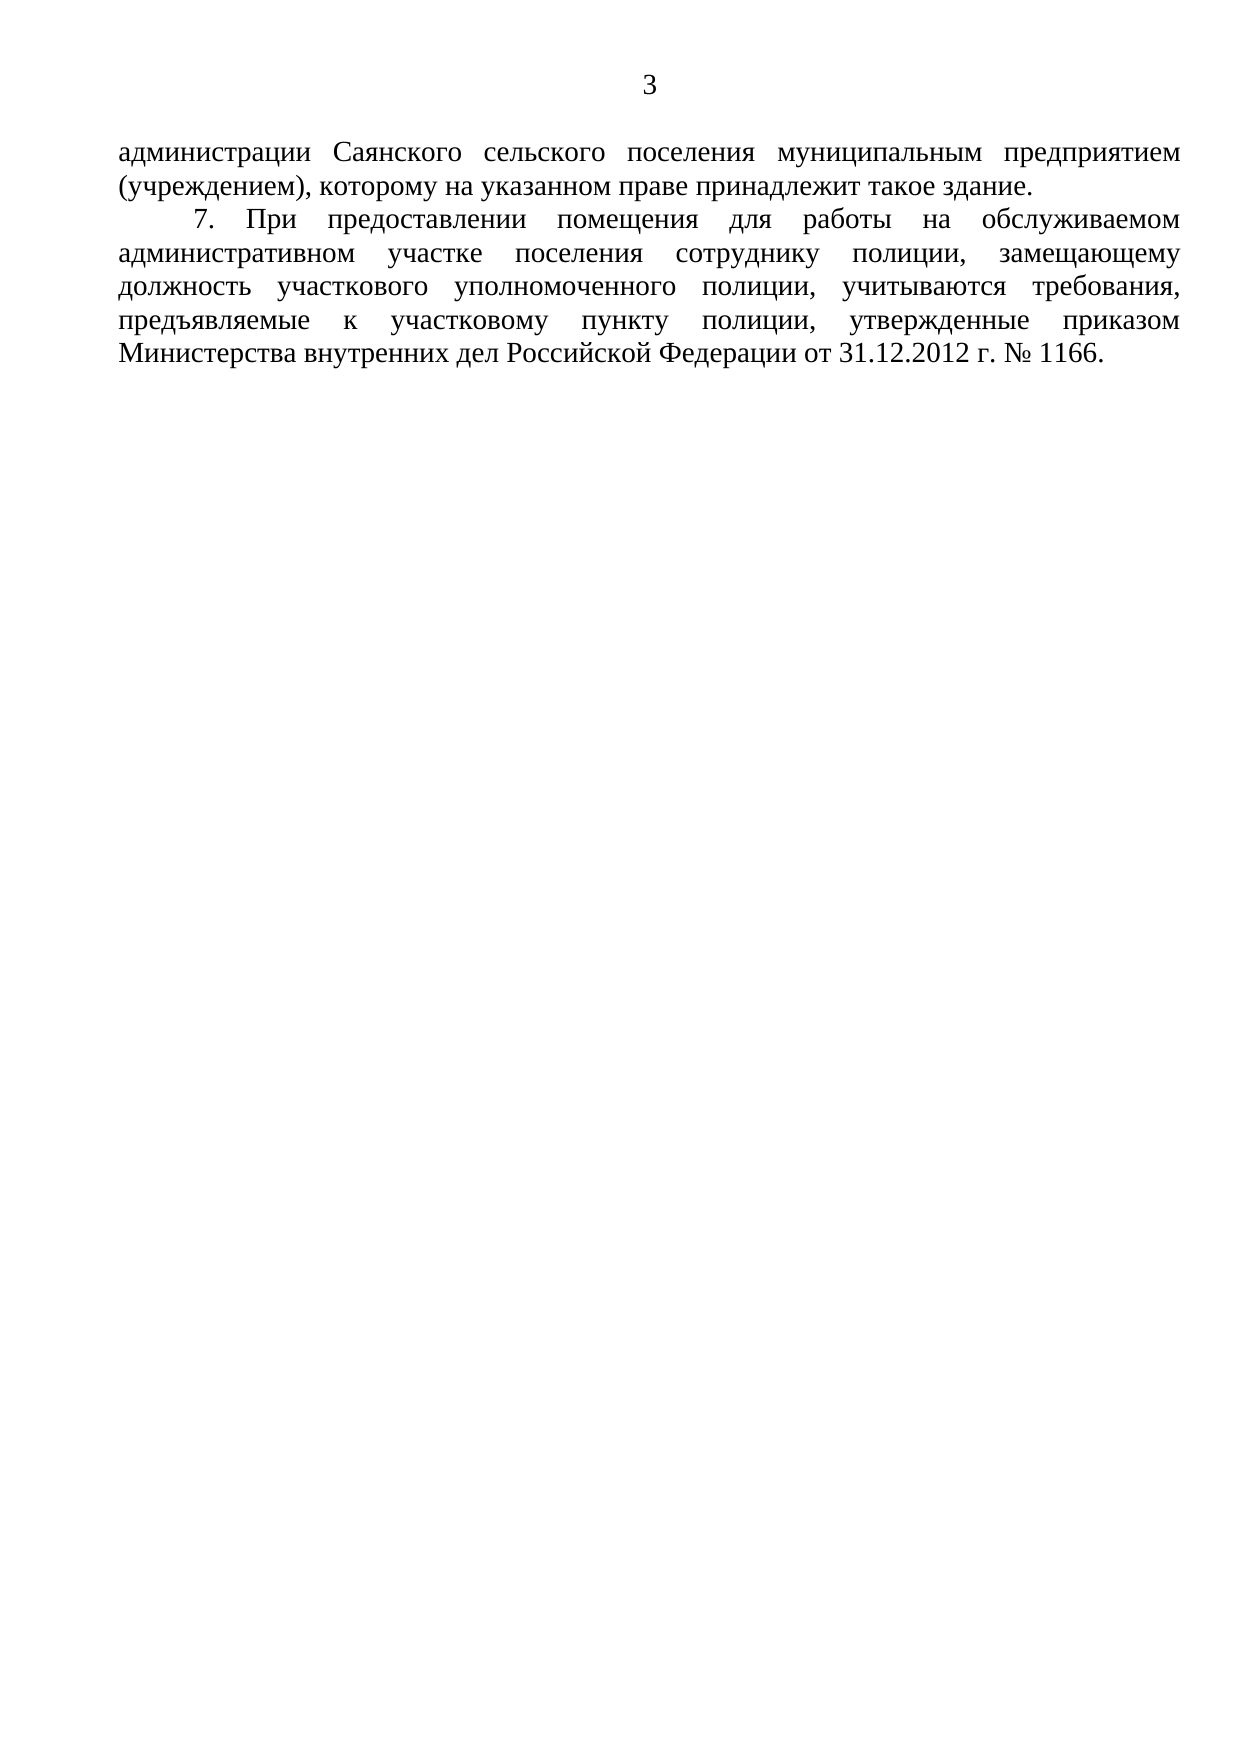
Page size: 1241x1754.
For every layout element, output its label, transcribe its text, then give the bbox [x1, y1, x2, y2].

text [118, 134, 1181, 201]
text 7. При предоставлении помещения для работы на обслуживаемом административном участке поселения сотруднику полиции, замещающему должность участкового уполномоченного полиции, учитываются требования, предъявляемые к участковому пункту полиции, утвержденные приказом Министерства внутренних дел Российской Федерации от 31.12.2012 г. № 1166. [118, 201, 1181, 369]
